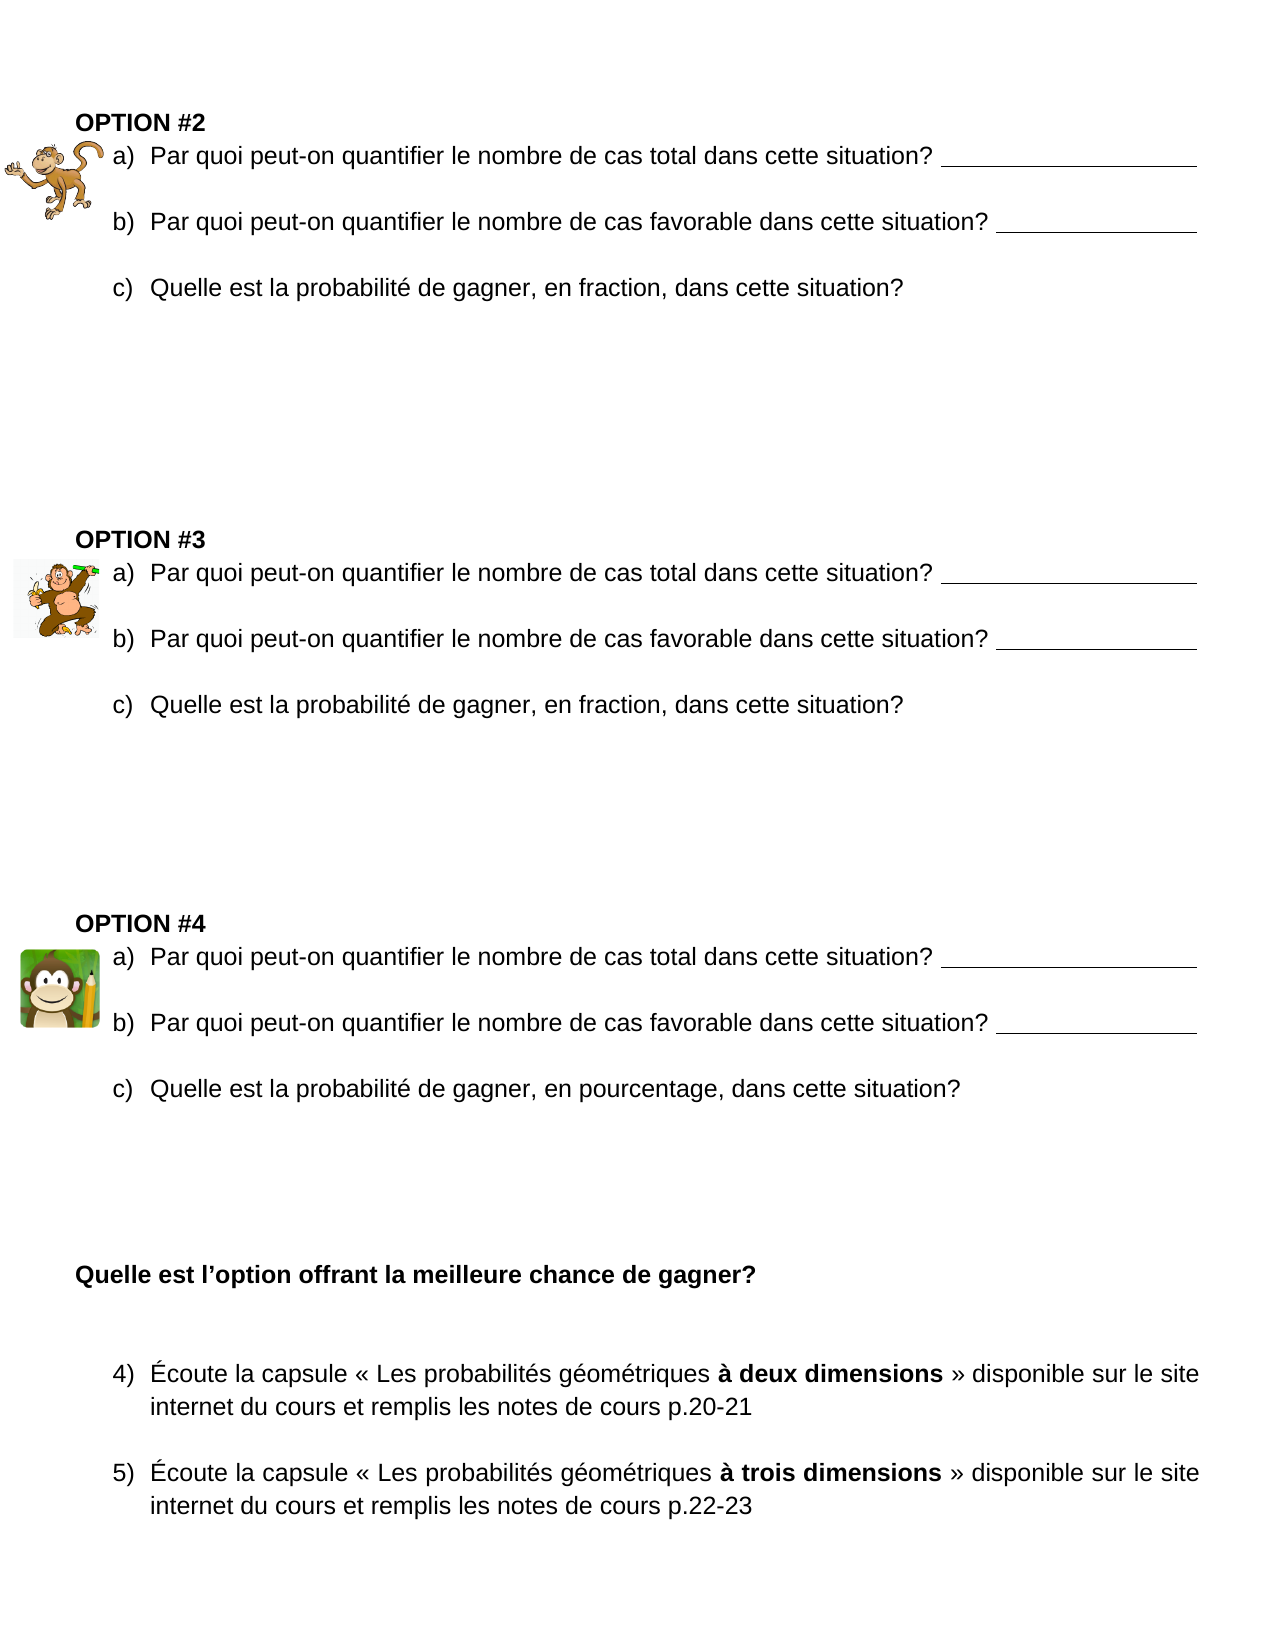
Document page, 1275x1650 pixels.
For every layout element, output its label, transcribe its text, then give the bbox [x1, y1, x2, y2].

list Par quoi peut-on quantifier le nombre de cas favorable dans cette situation? [112, 624, 1200, 653]
list Par quoi peut-on quantifier le nombre de cas favorable dans cette situation? [112, 1008, 1200, 1037]
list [112, 207, 1200, 236]
picture [12, 941, 107, 1035]
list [112, 141, 1200, 170]
list Par quoi peut-on quantifier le nombre de cas total dans cette situation? [112, 942, 1200, 971]
text OPTION #4 [75, 909, 1200, 938]
text OPTION #2 [75, 108, 1200, 137]
list Écoute la capsule « Les probabilités géométriques à deux dimensions » disponible sur le site internet du cours et remplis les notes de cours p.20-21 [112, 1359, 1200, 1421]
list Quelle est la probabilité de gagner, en pourcentage, dans cette situation? [112, 1074, 1200, 1103]
list Quelle est la probabilité de gagner, en fraction, dans cette situation? [112, 690, 1200, 719]
list Par quoi peut-on quantifier le nombre de cas total dans cette situation? [112, 558, 1200, 587]
list Écoute la capsule « Les probabilités géométriques à trois dimensions » disponible sur le site internet du cours et remplis les notes de cours p.22-23 [112, 1458, 1200, 1520]
picture [2, 138, 106, 222]
text OPTION #3 [75, 525, 1200, 554]
text Quelle est l’option offrant la meilleure chance de gagner? [75, 1260, 1200, 1289]
picture [13, 559, 100, 638]
list Quelle est la probabilité de gagner, en fraction, dans cette situation? [112, 273, 1200, 302]
